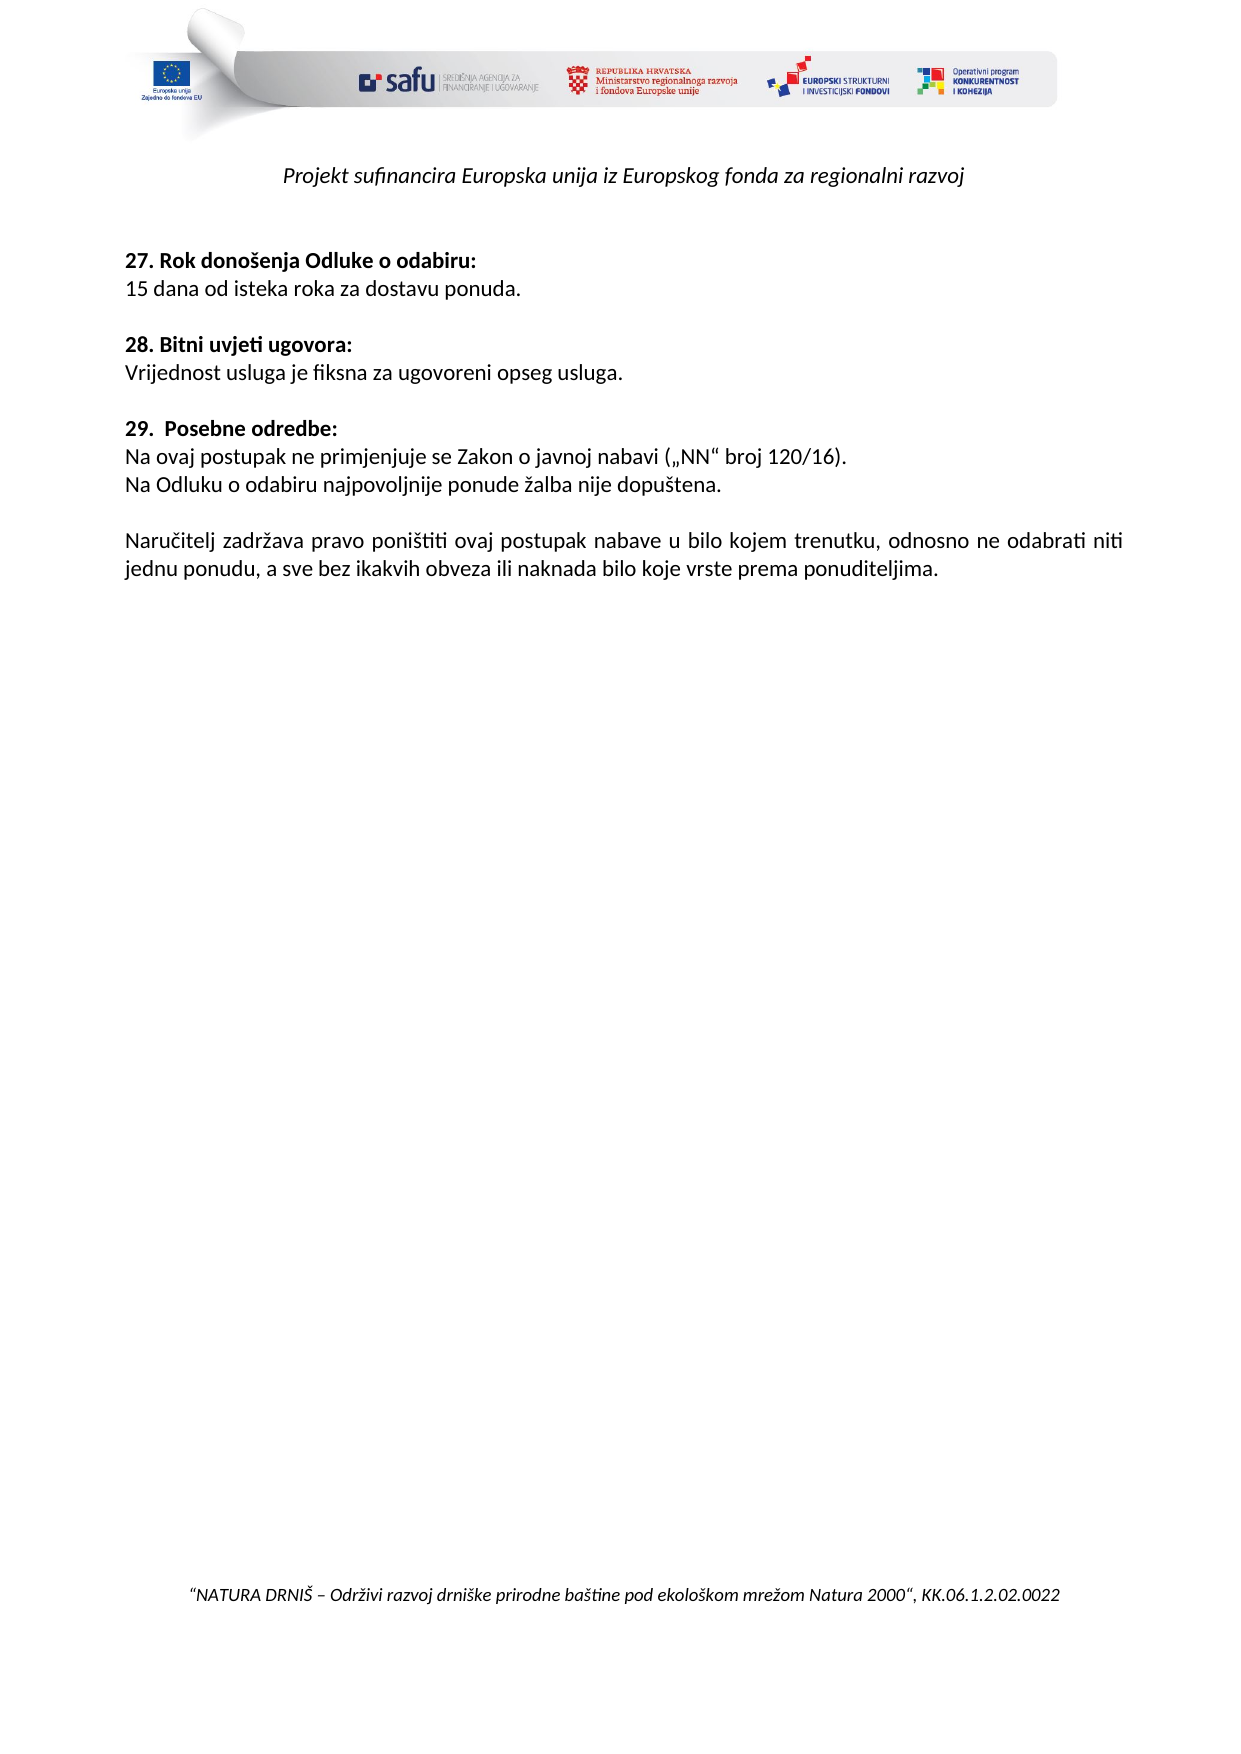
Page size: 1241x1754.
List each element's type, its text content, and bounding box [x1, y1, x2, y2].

text Na Odluku o odabiru najpovoljnije ponude žalba nije dopuštena. [125, 470, 1126, 498]
text Naručitelj zadržava pravo poništiti ovaj postupak nabave u bilo kojem trenutku, odnosno ne odabrati niti jednu ponudu, a sve bez ikakvih obveza ili naknada bilo koje vrste prema ponuditeljima. [125, 526, 1126, 582]
text 15 dana od isteka roka za dostavu ponuda. [125, 274, 1126, 302]
picture [125, 0, 1066, 162]
text Na ovaj postupak ne primjenjuje se Zakon o javnoj nabavi („NN“ broj 120/16). [125, 442, 1126, 470]
text 29. Posebne odredbe: [125, 414, 1126, 442]
text 27. Rok donošenja Odluke o odabiru: [125, 246, 1126, 274]
text Vrijednost usluga je fiksna za ugovoreni opseg usluga. [125, 358, 1126, 386]
text 28. Bitni uvjeti ugovora: [125, 330, 1126, 358]
